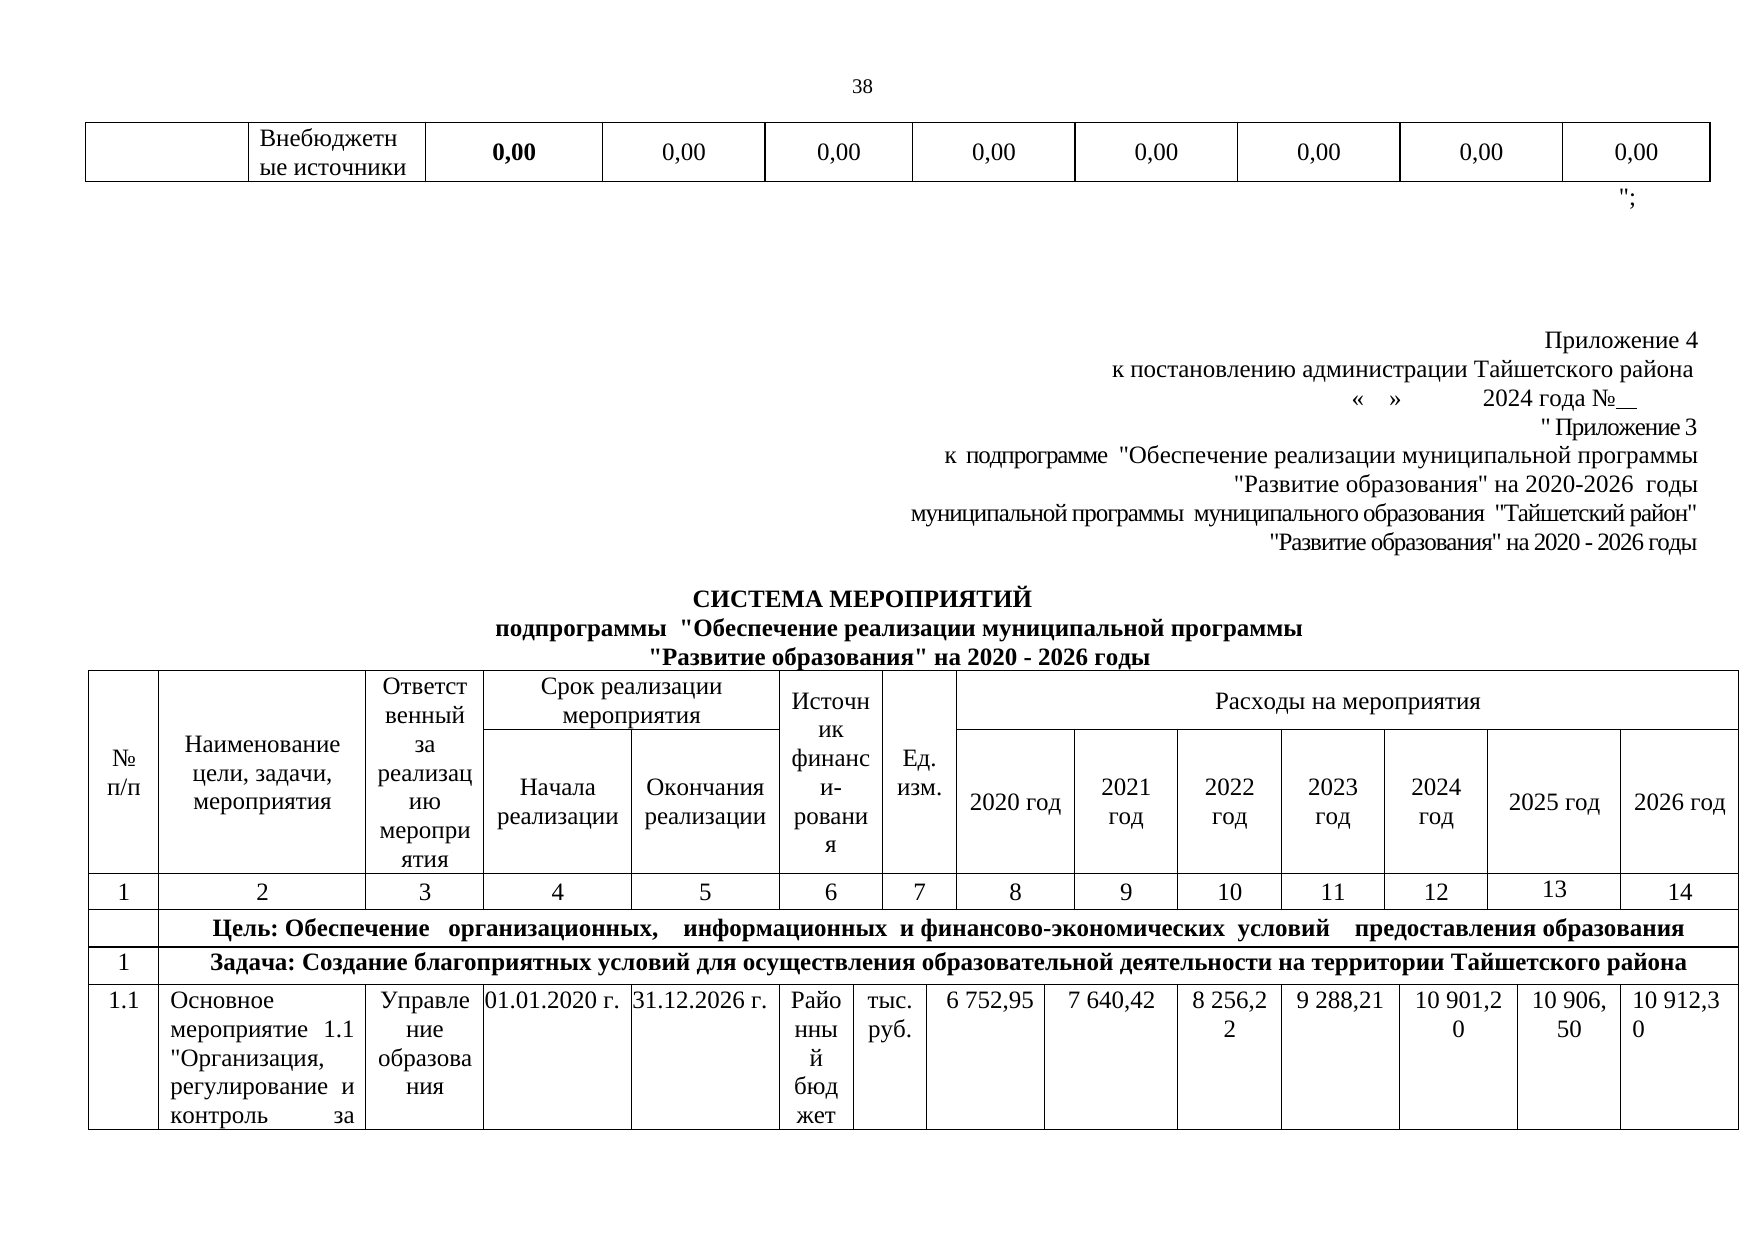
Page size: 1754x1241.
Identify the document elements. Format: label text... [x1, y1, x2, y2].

text СИСТЕМА МЕРОПРИЯТИЙ [89, 584, 1636, 613]
table_cell Задача: Создание благоприятных условий для осуществления образовательной деятельности на территории Тайшетского района [159, 948, 1738, 984]
table_cell 4 [484, 874, 631, 908]
table_cell 8 256,22 [1178, 985, 1281, 1129]
table_cell 31.12.2026 г. [632, 985, 779, 1129]
table_cell 9 288,21 [1282, 985, 1399, 1129]
table_cell 0,00 [913, 123, 1074, 181]
table_cell 2021 год [1075, 730, 1177, 873]
table_cell 6 [780, 874, 882, 908]
table_cell 10 901,20 [1400, 985, 1517, 1129]
table_cell 10 [1178, 874, 1281, 908]
table_cell 12 [1385, 874, 1487, 908]
text к постановлению администрации Тайшетского района [89, 354, 1698, 383]
table_cell Начала реализации [484, 730, 631, 873]
table_cell 0,00 [603, 123, 764, 181]
text "Развитие образования" на 2020-2026 годы [89, 469, 1698, 498]
table_cell 0,00 [1238, 123, 1399, 181]
table_cell 13 [1488, 874, 1620, 908]
table_cell 7 640,42 [1045, 985, 1177, 1129]
table_cell 0,00 [1401, 123, 1562, 181]
table_cell 5 [632, 874, 779, 908]
table_cell 2022 год [1178, 730, 1281, 873]
table_cell Районный бюджет [780, 985, 853, 1129]
table_header Источник финанси-рования [780, 671, 882, 873]
table_cell 10 906,50 [1518, 985, 1620, 1129]
table_cell Цель: Обеспечение организационных, информационных и финансово-экономических условий предоставления образования [159, 910, 1738, 946]
table_cell 1 [89, 874, 158, 908]
table_cell 3 [366, 874, 483, 908]
table_cell 14 [1621, 874, 1738, 908]
text "; [89, 182, 1636, 210]
table_header № п/п [89, 671, 158, 873]
table_cell 9 [1075, 874, 1177, 908]
text к подпрограмме "Обеспечение реализации муниципальной программы [89, 440, 1698, 469]
table_cell [89, 910, 158, 946]
table_cell Внебюджетные источники [249, 123, 425, 181]
text Приложение 4 [89, 325, 1698, 354]
table_cell 2023 год [1282, 730, 1384, 873]
table_cell 2 [159, 874, 365, 908]
table_cell 2025 год [1488, 730, 1620, 873]
table_cell тыс. руб. [854, 985, 926, 1129]
table_cell 0,00 [1563, 123, 1709, 181]
table_cell 0,00 [766, 123, 912, 181]
table_cell 8 [957, 874, 1074, 908]
table_cell 6 752,95 [927, 985, 1044, 1129]
table_cell 01.01.2020 г. [484, 985, 631, 1129]
table_cell 10 912,30 [1621, 985, 1738, 1129]
text "Развитие образования" на 2020 - 2026 годы [89, 527, 1698, 555]
text подпрограммы "Обеспечение реализации муниципальной программы [89, 613, 1636, 642]
table_header Ед. изм. [883, 671, 956, 873]
table_header Ответственный за реализацию мероприятия [366, 671, 483, 873]
text "Развитие образования" на 2020 - 2026 годы [89, 642, 1636, 670]
table_cell 2020 год [957, 730, 1074, 873]
table_cell 2026 год [1621, 730, 1738, 873]
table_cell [366, 985, 483, 1129]
table_cell 7 [883, 874, 956, 908]
table_cell 2024 год [1385, 730, 1487, 873]
table_cell 1 [89, 948, 158, 984]
table_cell 0,00 [1076, 123, 1237, 181]
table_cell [159, 985, 365, 1129]
table_header Расходы на мероприятия [957, 671, 1738, 729]
text « » 2024 года № [89, 383, 1698, 412]
table_header Наименование цели, задачи, мероприятия [159, 671, 365, 873]
text муниципальной программы муниципального образования "Тайшетский район" [89, 498, 1698, 527]
text " Приложение 3 [89, 412, 1698, 440]
table_cell Окончания реализации [632, 730, 779, 873]
table_header Срок реализации мероприятия [484, 671, 779, 729]
table_cell 0,00 [426, 123, 602, 181]
table_cell 11 [1282, 874, 1384, 908]
table_cell 1.1 [89, 985, 158, 1129]
